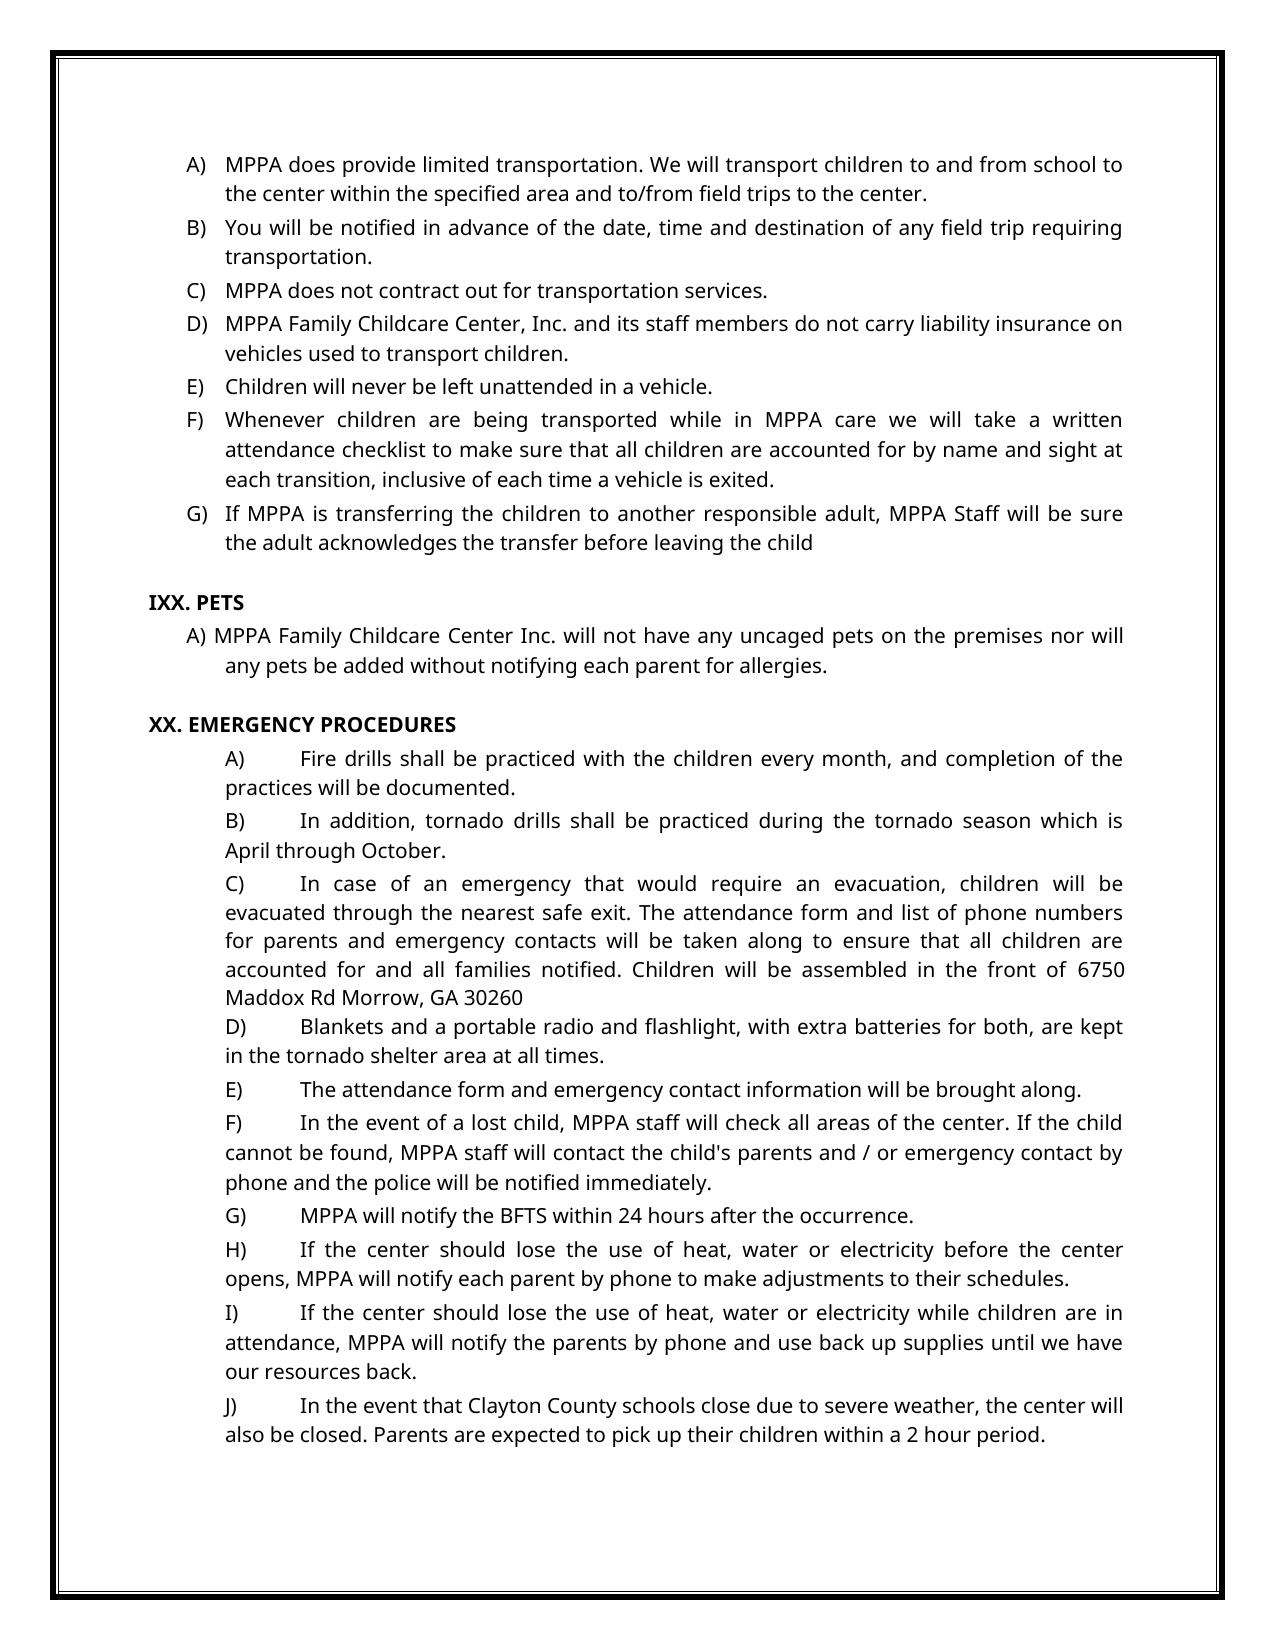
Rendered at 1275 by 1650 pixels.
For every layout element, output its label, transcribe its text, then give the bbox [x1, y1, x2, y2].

list In addition, tornado drills shall be practiced during the tornado season which is April through October. [225, 807, 1124, 864]
list In the event that Clayton County schools close due to severe weather, the center will also be closed. Parents are expected to pick up their children within a 2 hour period. [225, 1391, 1124, 1449]
list MPPA does provide limited transportation. We will transport children to and from school to the center within the specified area and to/from field trips to the center. [186, 150, 1124, 208]
list MPPA Family Childcare Center, Inc. and its staff members do not carry liability insurance on vehicles used to transport children. [186, 309, 1124, 367]
list Children will never be left unattended in a vehicle. [186, 372, 1124, 401]
text XX. EMERGENCY PROCEDURES [149, 711, 1125, 739]
list MPPA will notify the BFTS within 24 hours after the occurrence. [225, 1201, 1124, 1230]
text A) MPPA Family Childcare Center Inc. will not have any uncaged pets on the premises nor will any pets be added without notifying each parent for allergies. [186, 621, 1125, 679]
list In the event of a lost child, MPPA staff will check all areas of the center. If the child cannot be found, MPPA staff will contact the child's parents and / or emergency contact by phone and the police will be notified immediately. [225, 1108, 1124, 1196]
list If MPPA is transferring the children to another responsible adult, MPPA Staff will be sure the adult acknowledges the transfer before leaving the child [186, 499, 1124, 557]
list Blankets and a portable radio and flashlight, with extra batteries for both, are kept in the tornado shelter area at all times. [225, 1012, 1124, 1070]
list Fire drills shall be practiced with the children every month, and completion of the practices will be documented. [225, 744, 1124, 802]
text IXX. PETS [149, 588, 1125, 617]
list The attendance form and emergency contact information will be brought along. [225, 1075, 1124, 1103]
list You will be notified in advance of the date, time and destination of any field trip requiring transportation. [186, 213, 1124, 271]
list Whenever children are being transported while in MPPA care we will take a written attendance checklist to make sure that all children are accounted for by name and sight at each transition, inclusive of each time a vehicle is exited. [186, 406, 1124, 494]
list If the center should lose the use of heat, water or electricity while children are in attendance, MPPA will notify the parents by phone and use back up supplies until we have our resources back. [225, 1298, 1124, 1386]
list MPPA does not contract out for transportation services. [186, 276, 1124, 304]
list In case of an emergency that would require an evacuation, children will be evacuated through the nearest safe exit. The attendance form and list of phone numbers for parents and emergency contacts will be taken along to ensure that all children are accounted for and all families notified. Children will be assembled in the front of 6750 Maddox Rd Morrow, GA 30260 [225, 869, 1125, 1012]
list If the center should lose the use of heat, water or electricity before the center opens, MPPA will notify each parent by phone to make adjustments to their schedules. [225, 1235, 1124, 1293]
